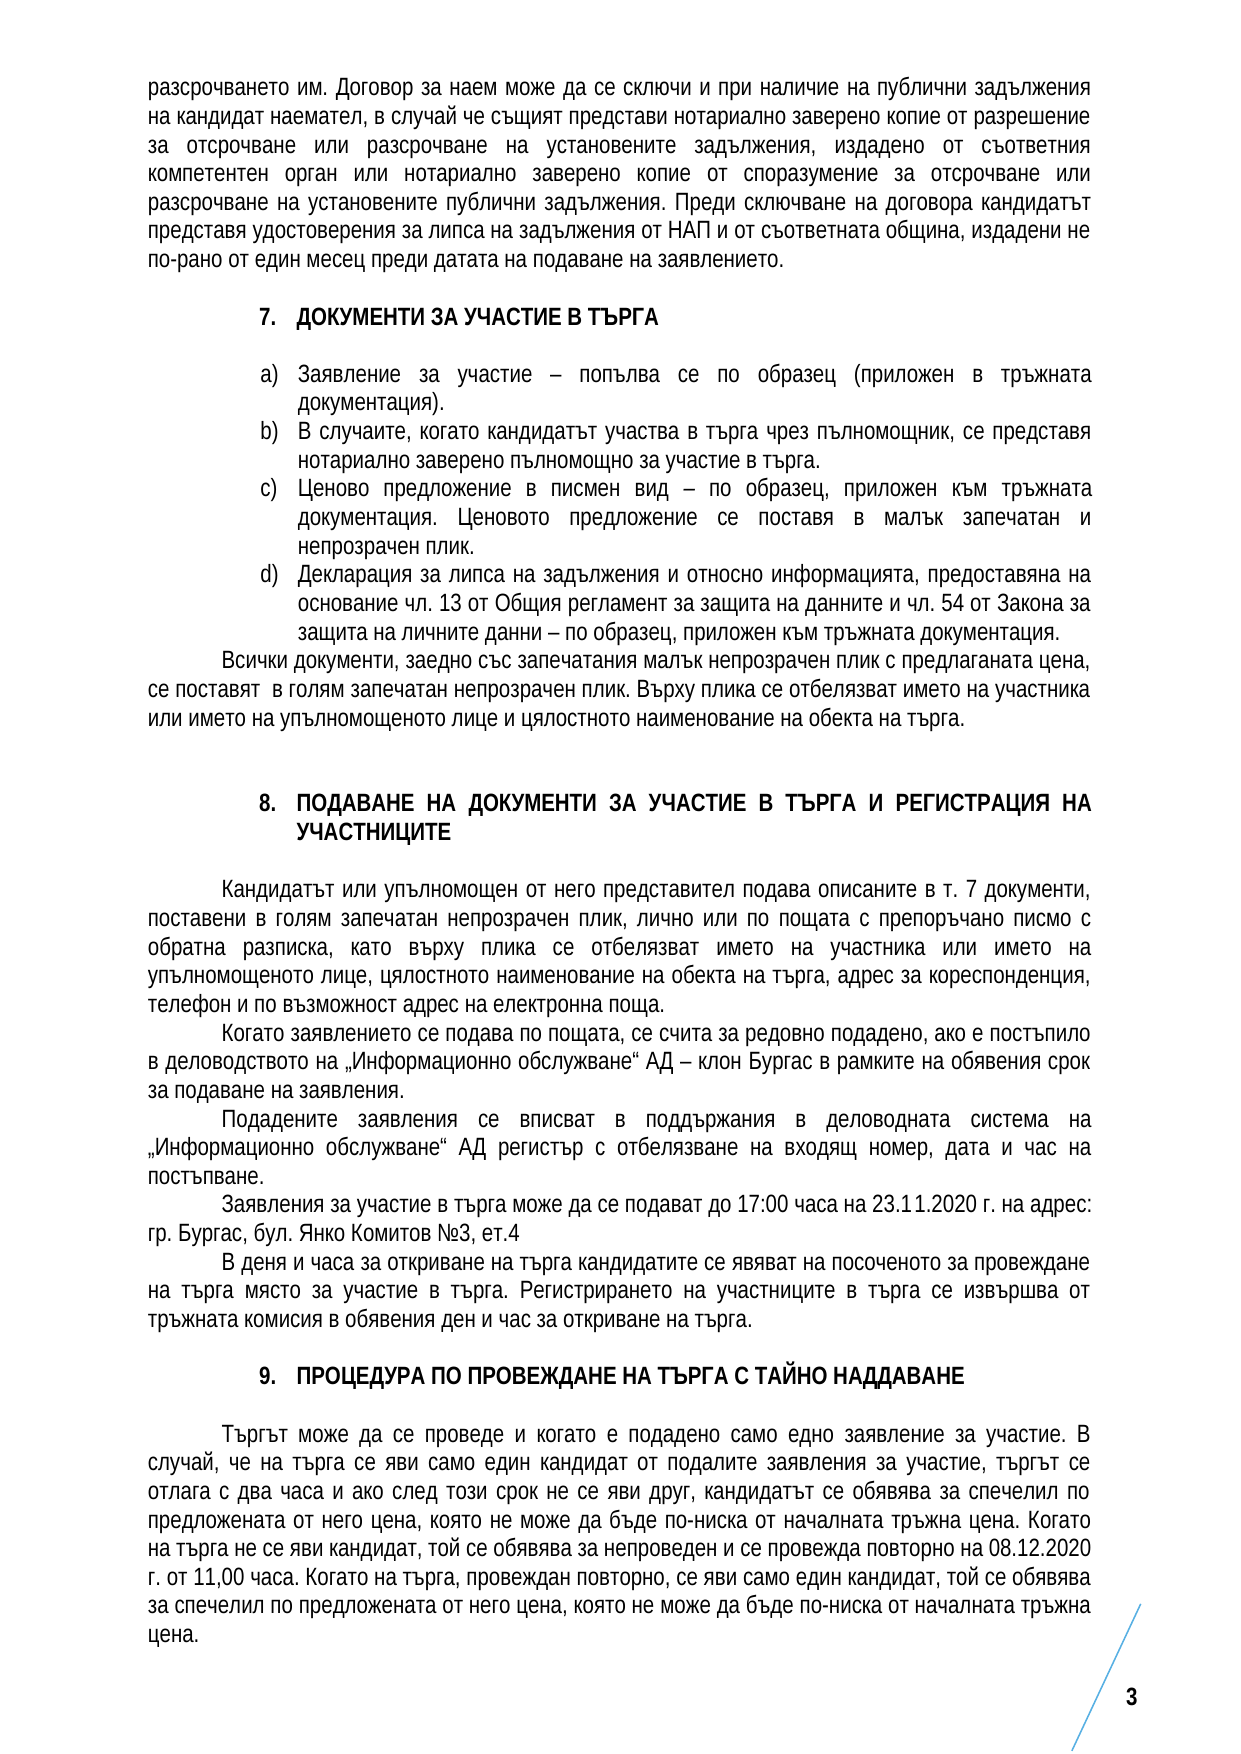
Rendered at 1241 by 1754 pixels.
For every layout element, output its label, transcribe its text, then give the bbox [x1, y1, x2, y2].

list ПРОЦЕДУРА ПО ПРОВЕЖДАНЕ НА ТЪРГА С ТАЙНО НАДДАВАНЕ [259, 1361, 1092, 1390]
text Кандидатът или упълномощен от него представител подава описаните в т. 7 документи, поставени в голям запечатан непрозрачен плик, лично или по пощата с препоръчано писмо с обратна разписка, като върху плика се отбелязват името на участника или името на упълномощеното лице, цялостното наименование на обекта на търга, адрес за кореспонденция, телефон и по възможност адрес на електронна поща. [148, 874, 1092, 1018]
list ДОКУМЕНТИ ЗА УЧАСТИЕ В ТЪРГА [259, 301, 1092, 330]
text Търгът може да се проведе и когато е подадено само едно заявление за участие. В случай, че на търга се яви само един кандидат от подалите заявления за участие, търгът се отлага с два часа и ако след този срок не се яви друг, кандидатът се обявява за спечелил по предложената от него цена, която не може да бъде по-ниска от началната тръжна цена. Когато на търга не се яви кандидат, той се обявява за непроведен и се провежда повторно на 08.12.2020 г. от 11,00 часа. Когато на търга, провеждан повторно, се яви само един кандидат, той се обявява за спечелил по предложената от него цена, която не може да бъде по-ниска от началната тръжна цена. [148, 1419, 1092, 1648]
text Заявления за участие в търга може да се подават до 17:00 часа на 23.11.2020 г. на адрес: гр. Бургас, бул. Янко Комитов №3, ет.4 [148, 1189, 1092, 1247]
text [148, 72, 1092, 273]
text В деня и часа за откриване на търга кандидатите се явяват на посоченото за провеждане на търга място за участие в търга. Регистрирането на участниците в търга се извършва от тръжната комисия в обявения ден и час за откриване на търга. [148, 1247, 1092, 1333]
list Заявление за участие – попълва се по образец (приложен в тръжната документация). [260, 359, 1092, 416]
list ПОДАВАНЕ НА ДОКУМЕНТИ ЗА УЧАСТИЕ В ТЪРГА И РЕГИСТРАЦИЯ НА УЧАСТНИЦИТЕ [259, 788, 1092, 846]
list Ценово предложение в писмен вид – по образец, приложен към тръжната документация. Ценовото предложение се поставя в малък запечатан и непрозрачен плик. [260, 473, 1092, 559]
text Когато заявлението се подава по пощата, се счита за редовно подадено, ако е постъпило в деловодството на „Информационно обслужване“ АД – клон Бургас в рамките на обявения срок за подаване на заявления. [148, 1018, 1092, 1103]
list В случаите, когато кандидатът участва в търга чрез пълномощник, се представя нотариално заверено пълномощно за участие в търга. [260, 416, 1092, 473]
text Подадените заявления се вписват в поддържания в деловодната система на „Информационно обслужване“ АД регистър с отбелязване на входящ номер, дата и час на постъпване. [148, 1103, 1092, 1189]
list Декларация за липса на задължения и относно информацията, предоставяна на основание чл. 13 от Общия регламент за защита на данните и чл. 54 от Закона за защита на личните данни – по образец, приложен към тръжната документация. [260, 559, 1092, 645]
list Всички документи, заедно със запечатания малък непрозрачен плик с предлаганата цена, се поставят в голям запечатан непрозрачен плик. Върху плика се отбелязват името на участника или името на упълномощеното лице и цялостното наименование на обекта на търга. [148, 645, 1092, 731]
